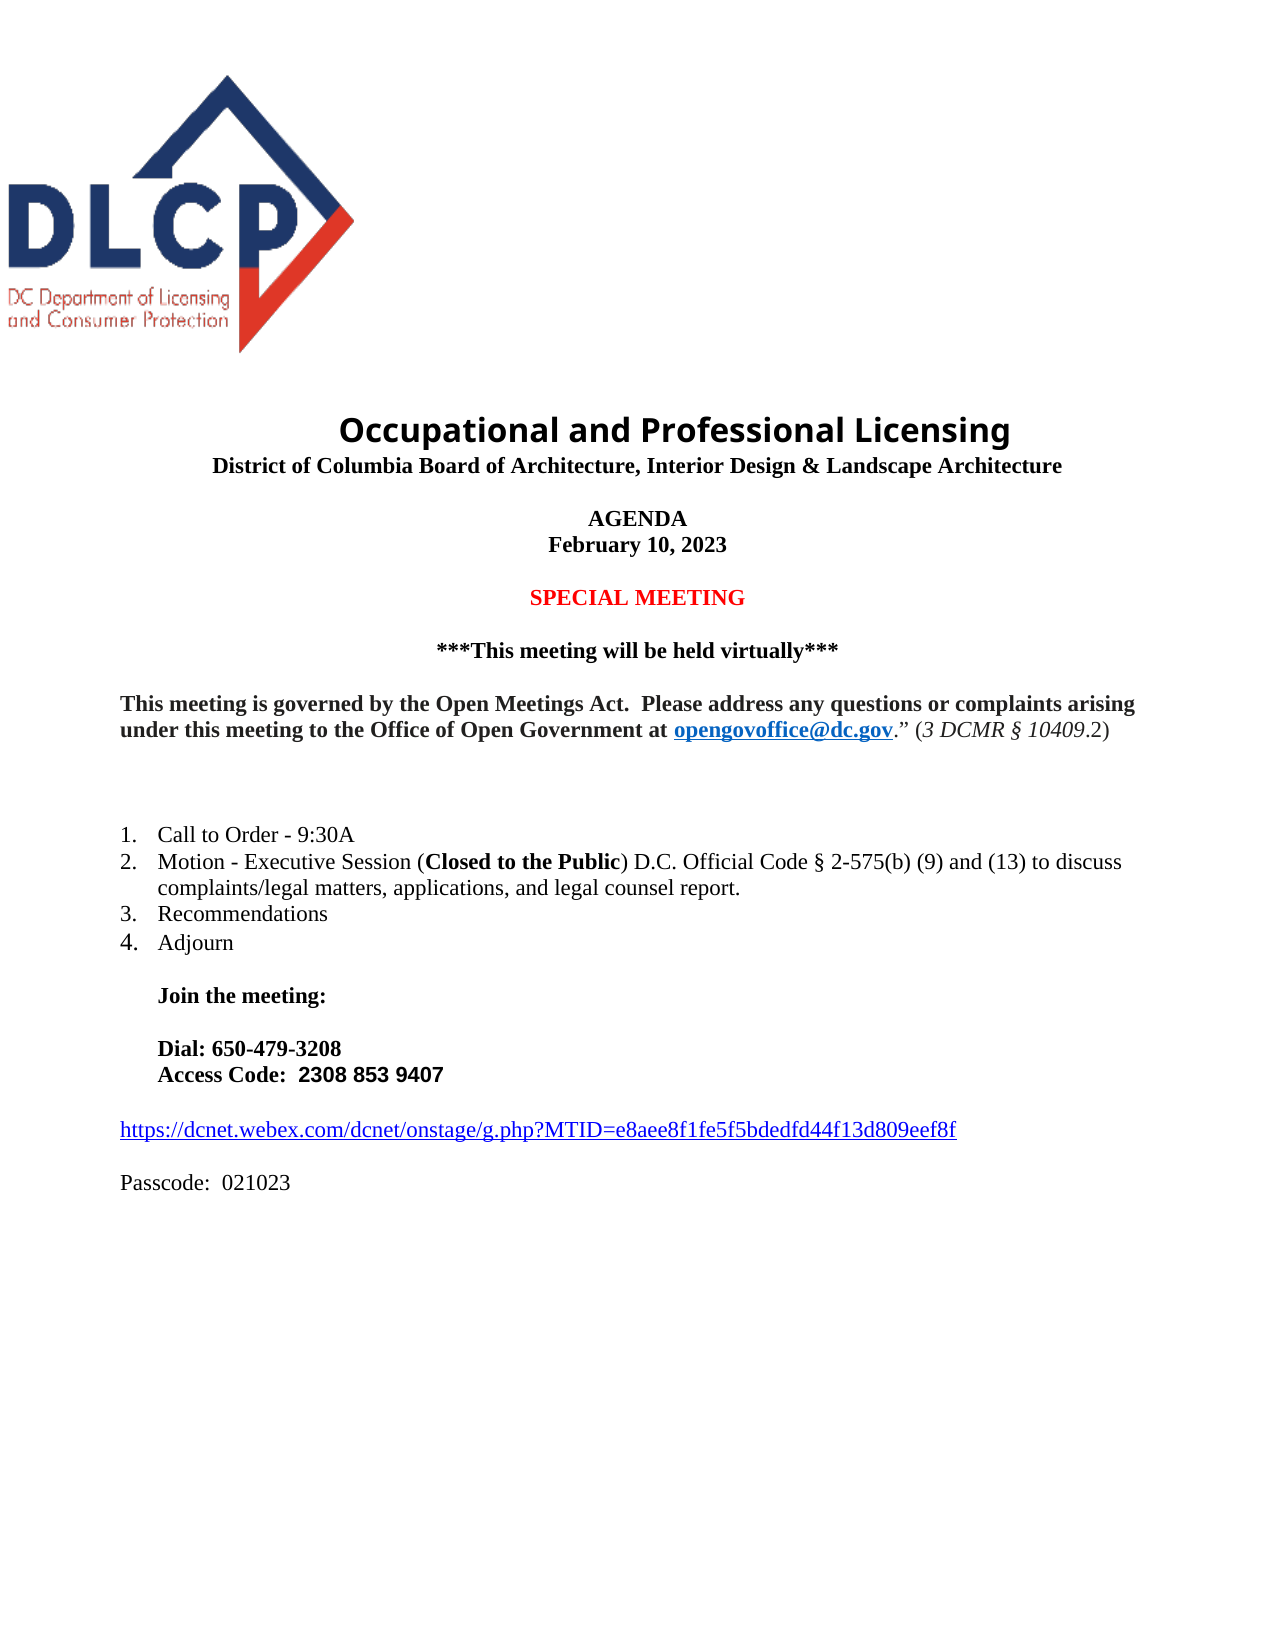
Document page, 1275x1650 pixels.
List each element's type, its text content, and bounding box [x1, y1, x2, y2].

text https://dcnet.webex.com/dcnet/onstage/g.php?MTID=e8aee8f1fe5f5bdedfd44f13d809eef8f [120, 1116, 1155, 1142]
text SPECIAL MEETING [120, 584, 1155, 611]
list Motion - Executive Session (Closed to the Public) D.C. Official Code § 2-575(b) (9) and (13) to discuss complaints/legal matters, applications, and legal counsel report. [120, 848, 1155, 900]
text February 10, 2023 [120, 531, 1155, 558]
list Access Code: 2308 853 9407 [157, 1061, 1155, 1087]
text AGENDA [120, 505, 1155, 531]
list Occupational and Professional Licensing [195, 407, 1155, 452]
list Adjourn [120, 927, 1155, 956]
text Passcode: 021023 [120, 1169, 1155, 1195]
list Recommendations [120, 900, 1155, 927]
text District of Columbia Board of Architecture, Interior Design & Landscape Architecture [120, 452, 1155, 479]
list Dial: 650-479-3208 [157, 1034, 1155, 1061]
picture [0, 56, 375, 373]
list Call to Order - 9:30A [120, 821, 1155, 848]
text ***This meeting will be held virtually*** [105, 637, 1170, 663]
text This meeting is governed by the Open Meetings Act. Please address any questions or complaints arising under this meeting to the Office of Open Government at opengovoffice@dc.gov.” (3 DCMR § 10409.2) [120, 689, 1155, 742]
list Join the meeting: [157, 982, 1155, 1008]
